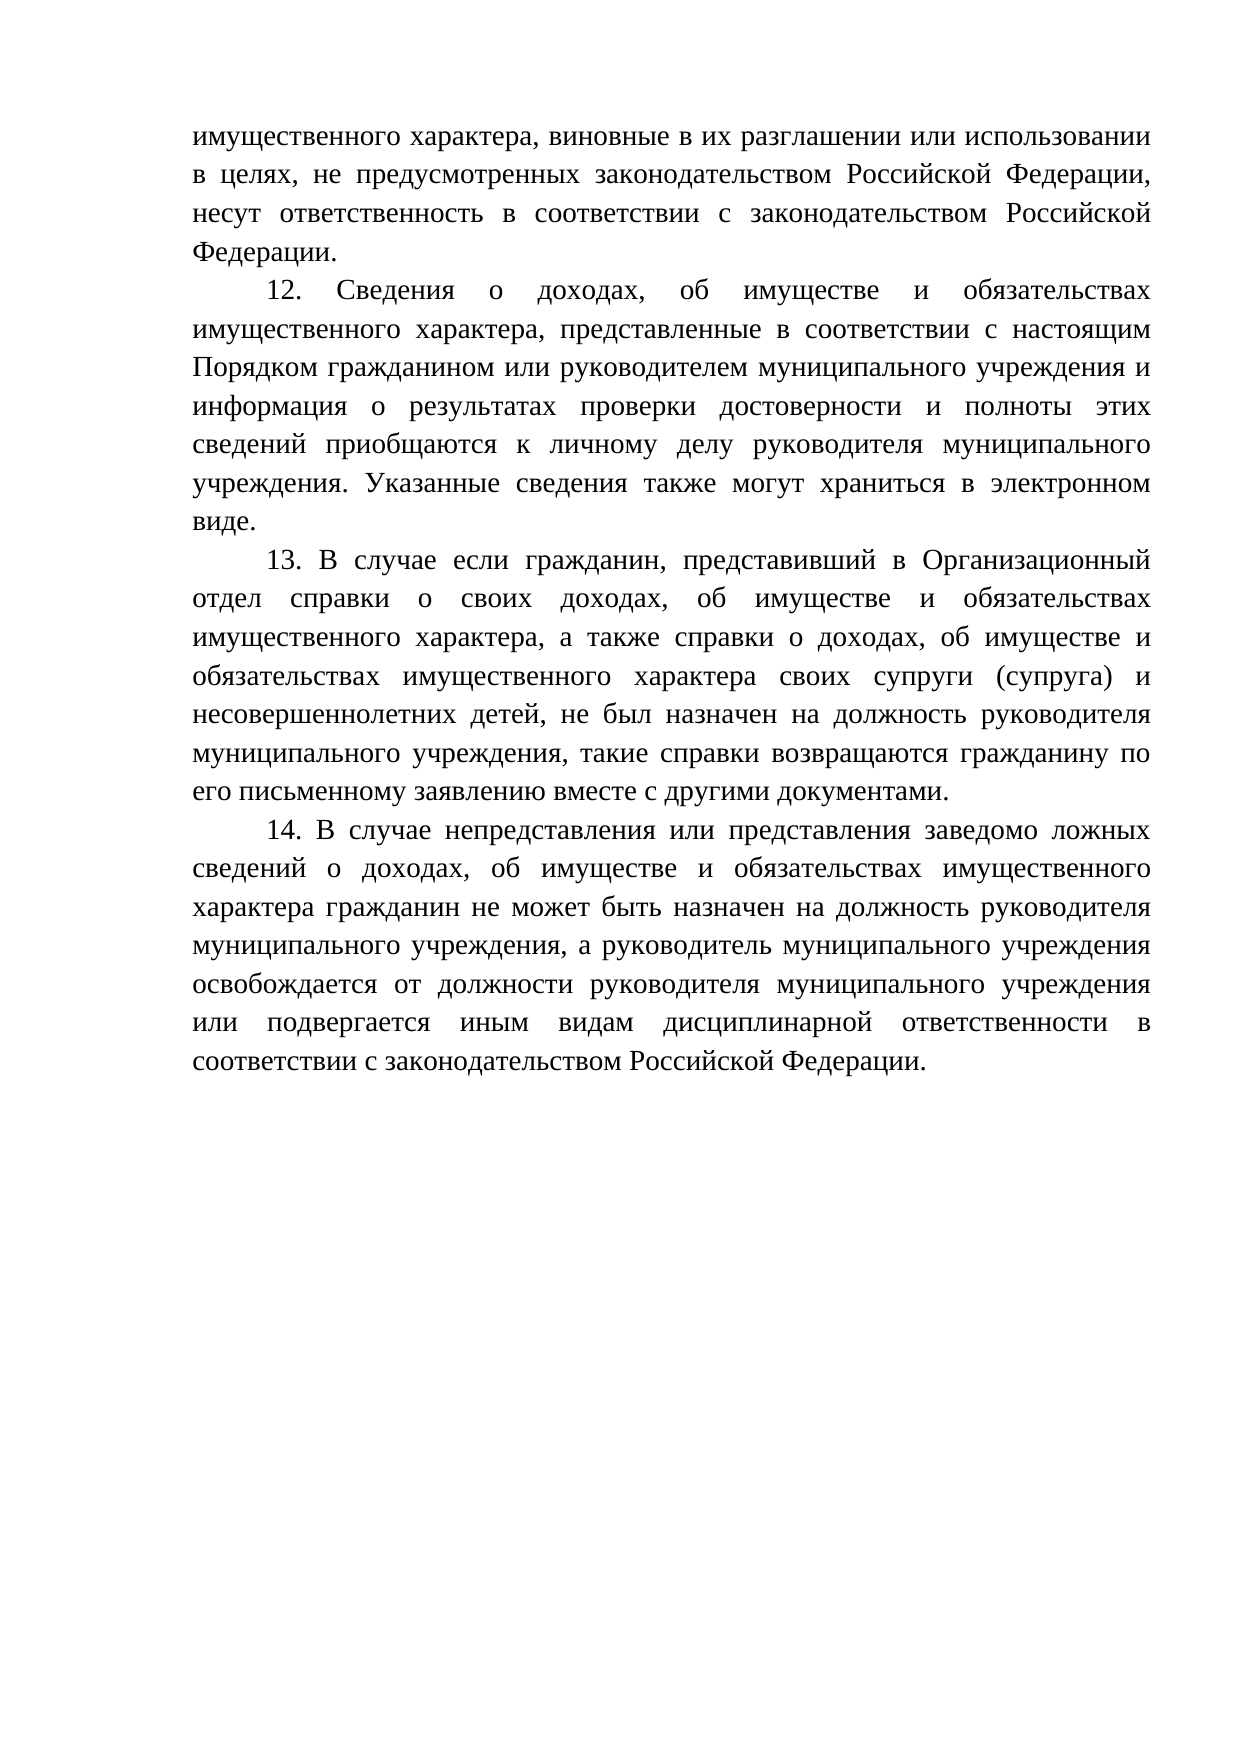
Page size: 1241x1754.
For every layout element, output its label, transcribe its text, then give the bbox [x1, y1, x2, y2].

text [192, 118, 1152, 267]
text 12. Сведения о доходах, об имуществе и обязательствах имущественного характера, представленные в соответствии с настоящим Порядком гражданином или руководителем муниципального учреждения и информация о результатах проверки достоверности и полноты этих сведений приобщаются к личному делу руководителя муниципального учреждения. Указанные сведения также могут храниться в электронном виде. [192, 272, 1152, 537]
text 14. В случае непредставления или представления заведомо ложных сведений о доходах, об имуществе и обязательствах имущественного характера гражданин не может быть назначен на должность руководителя муниципального учреждения, а руководитель муниципального учреждения освобождается от должности руководителя муниципального учреждения или подвергается иным видам дисциплинарной ответственности в соответствии с законодательством Российской Федерации. [192, 812, 1152, 1077]
text 13. В случае если гражданин, представивший в Организационный отдел справки о своих доходах, об имуществе и обязательствах имущественного характера, а также справки о доходах, об имуществе и обязательствах имущественного характера своих супруги (супруга) и несовершеннолетних детей, не был назначен на должность руководителя муниципального учреждения, такие справки возвращаются гражданину по его письменному заявлению вместе с другими документами. [192, 542, 1152, 807]
